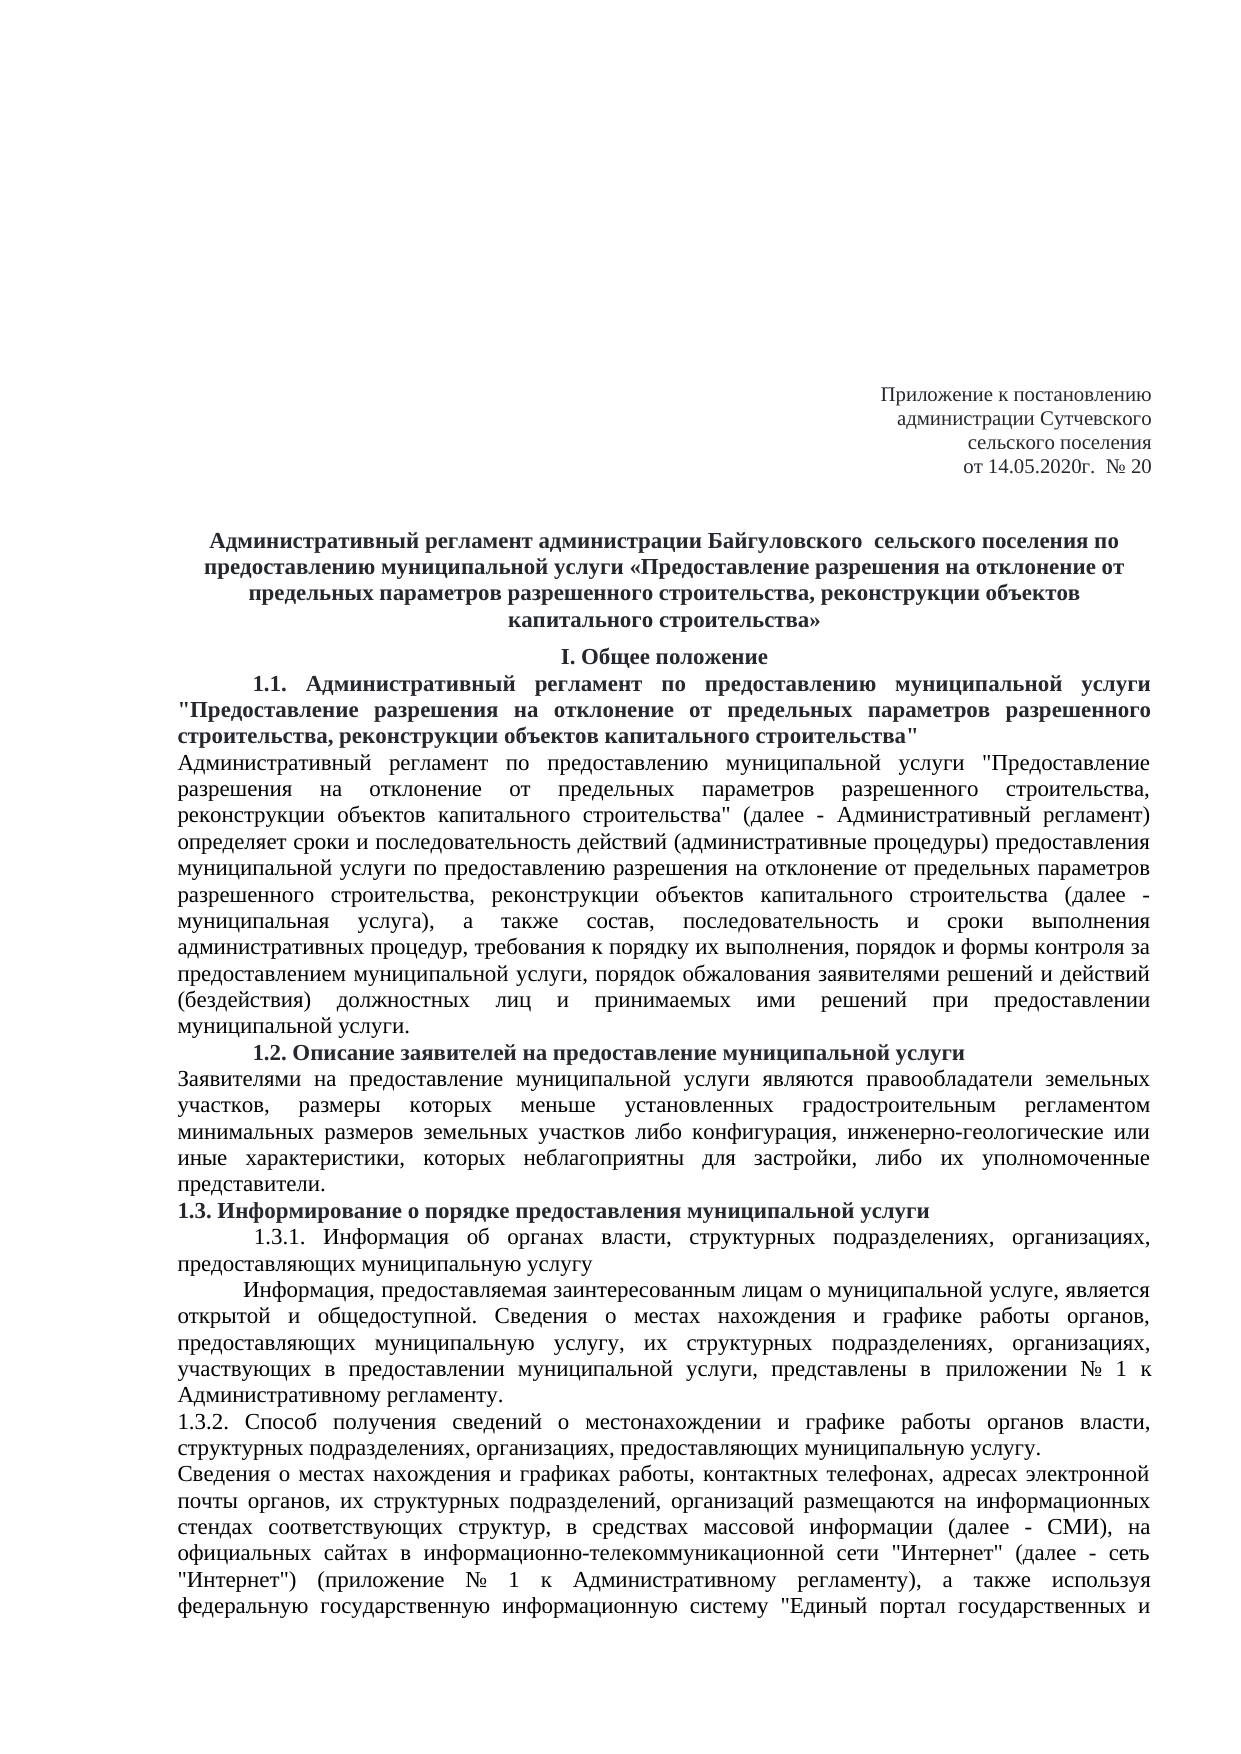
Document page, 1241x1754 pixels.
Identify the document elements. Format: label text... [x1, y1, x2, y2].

subtitle Административный регламент администрации Байгуловского сельского поселения по предоставлению муниципальной услуги «Предоставление разрешения на отклонение от предельных параметров разрешенного строительства, реконструкции объектов капитального строительства» [177, 527, 1152, 632]
text Информация, предоставляемая заинтересованным лицам о муниципальной услуге, является открытой и общедоступной. Сведения о местах нахождения и графике работы органов, предоставляющих муниципальную услугу, их структурных подразделениях, организациях, участвующих в предоставлении муниципальной услуги, представлены в приложении № 1 к Административному регламенту. [177, 1276, 1152, 1408]
text сельского поселения [768, 430, 1152, 454]
text 1.3.2. Способ получения сведений о местонахождении и графике работы органов власти, структурных подразделениях, организациях, предоставляющих муниципальную услугу. [177, 1408, 1152, 1460]
text от 14.05.2020г. № 20 [768, 454, 1152, 478]
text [177, 1460, 1152, 1618]
subtitle 1.1. Административный регламент по предоставлению муниципальной услуги "Предоставление разрешения на отклонение от предельных параметров разрешенного строительства, реконструкции объектов капитального строительства" [177, 670, 1152, 749]
subtitle 1.2. Описание заявителей на предоставление муниципальной услуги [177, 1039, 1152, 1065]
subtitle 1.3. Информирование о порядке предоставления муниципальной услуги [177, 1197, 1152, 1223]
text 1.3.1. Информация об органах власти, структурных подразделениях, организациях, предоставляющих муниципальную услугу [177, 1223, 1152, 1276]
text Приложение к постановлению администрации Сутчевского [768, 382, 1152, 430]
text Административный регламент по предоставлению муниципальной услуги "Предоставление разрешения на отклонение от предельных параметров разрешенного строительства, реконструкции объектов капитального строительства" (далее - Административный регламент) определяет сроки и последовательность действий (административные процедуры) предоставления муниципальной услуги по предоставлению разрешения на отклонение от предельных параметров разрешенного строительства, реконструкции объектов капитального строительства (далее - муниципальная услуга), а также состав, последовательность и сроки выполнения административных процедур, требования к порядку их выполнения, порядок и формы контроля за предоставлением муниципальной услуги, порядок обжалования заявителями решений и действий (бездействия) должностных лиц и принимаемых ими решений при предоставлении муниципальной услуги. [177, 749, 1152, 1039]
text Заявителями на предоставление муниципальной услуги являются правообладатели земельных участков, размеры которых меньше установленных градостроительным регламентом минимальных размеров земельных участков либо конфигурация, инженерно-геологические или иные характеристики, которых неблагоприятны для застройки, либо их уполномоченные представители. [177, 1065, 1152, 1197]
subtitle I. Общее положение [177, 643, 1152, 670]
